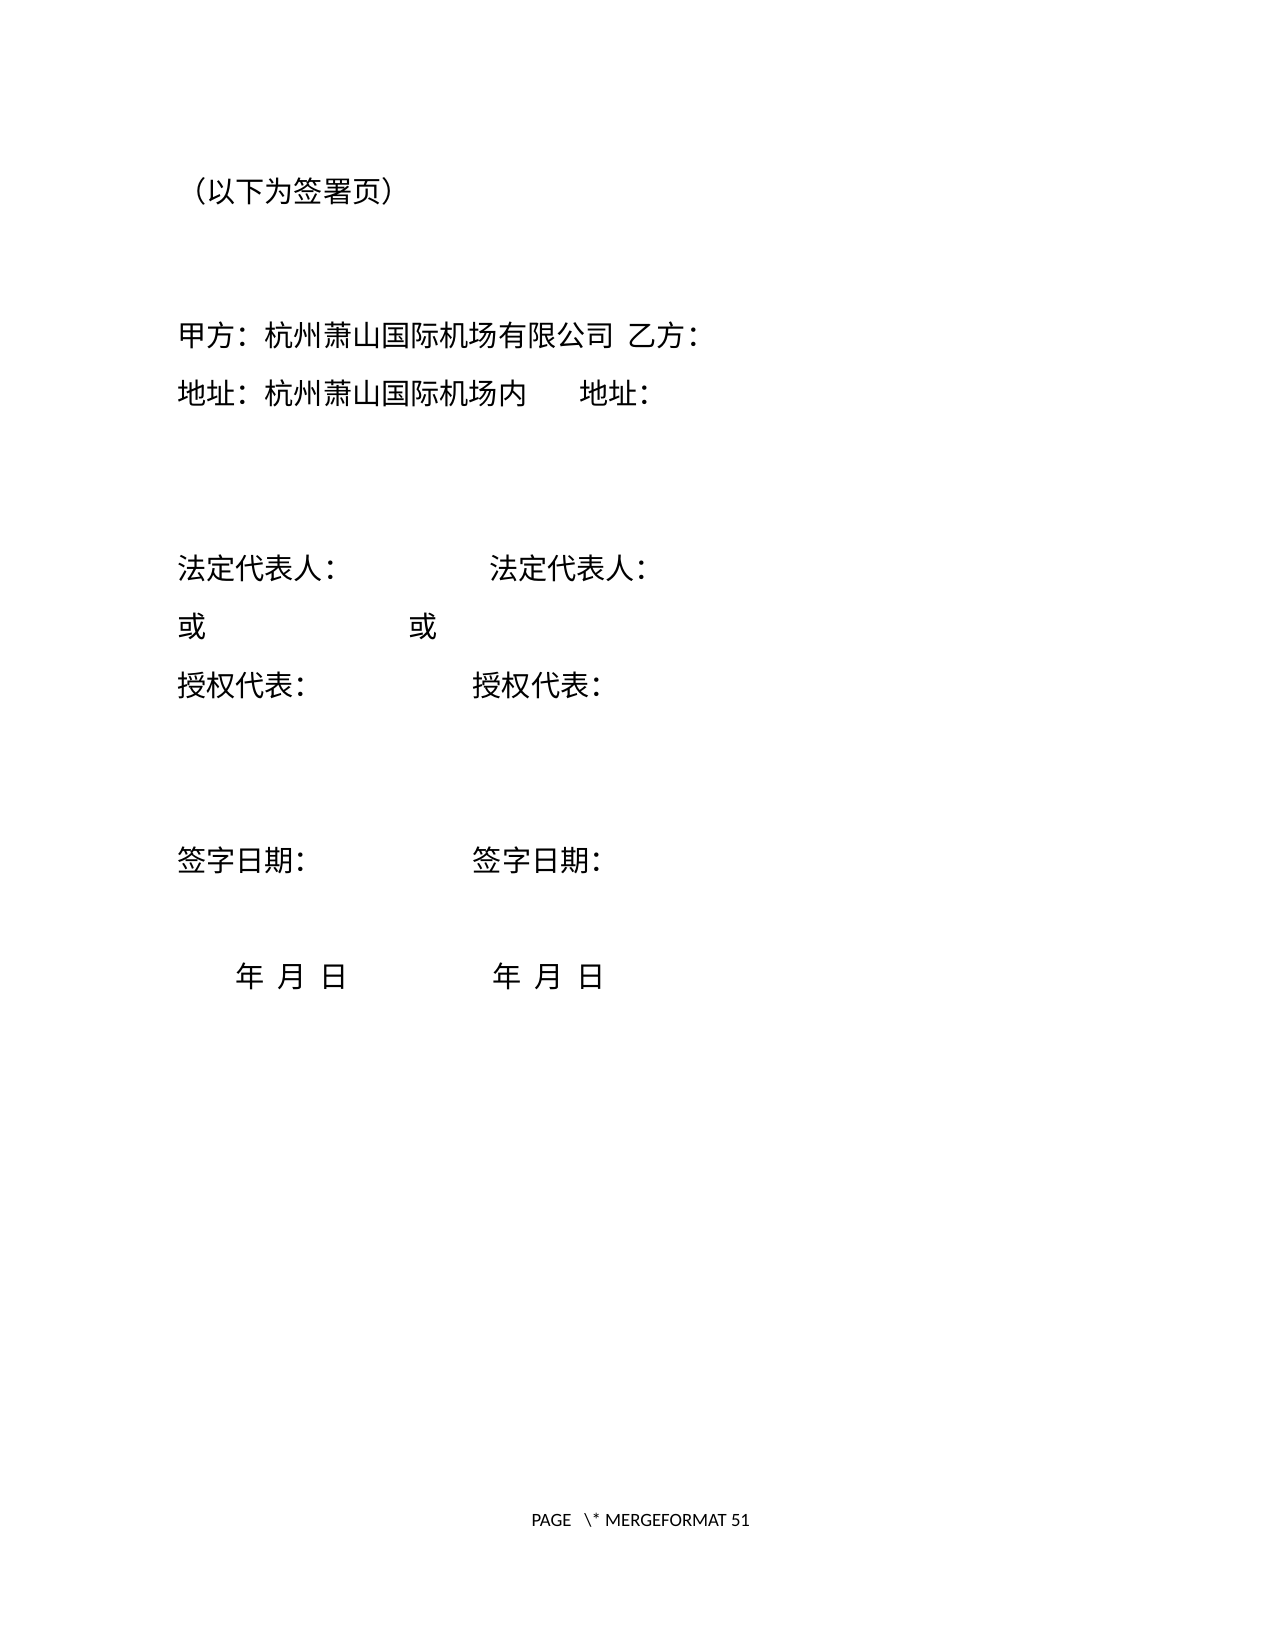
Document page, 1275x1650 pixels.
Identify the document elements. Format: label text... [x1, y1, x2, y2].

text 地址：杭州萧山国际机场内 地址： [177, 358, 1100, 416]
text 授权代表： 授权代表： [177, 649, 1100, 708]
text 签字日期： 签字日期： [177, 824, 1100, 883]
text 甲方：杭州萧山国际机场有限公司 乙方： [177, 299, 1100, 358]
text 法定代表人： 法定代表人： [177, 533, 1100, 591]
text （以下为签署页） [177, 156, 1100, 214]
text 或 或 [177, 591, 1100, 649]
text 年 月 日 年 月 日 [177, 941, 1100, 999]
